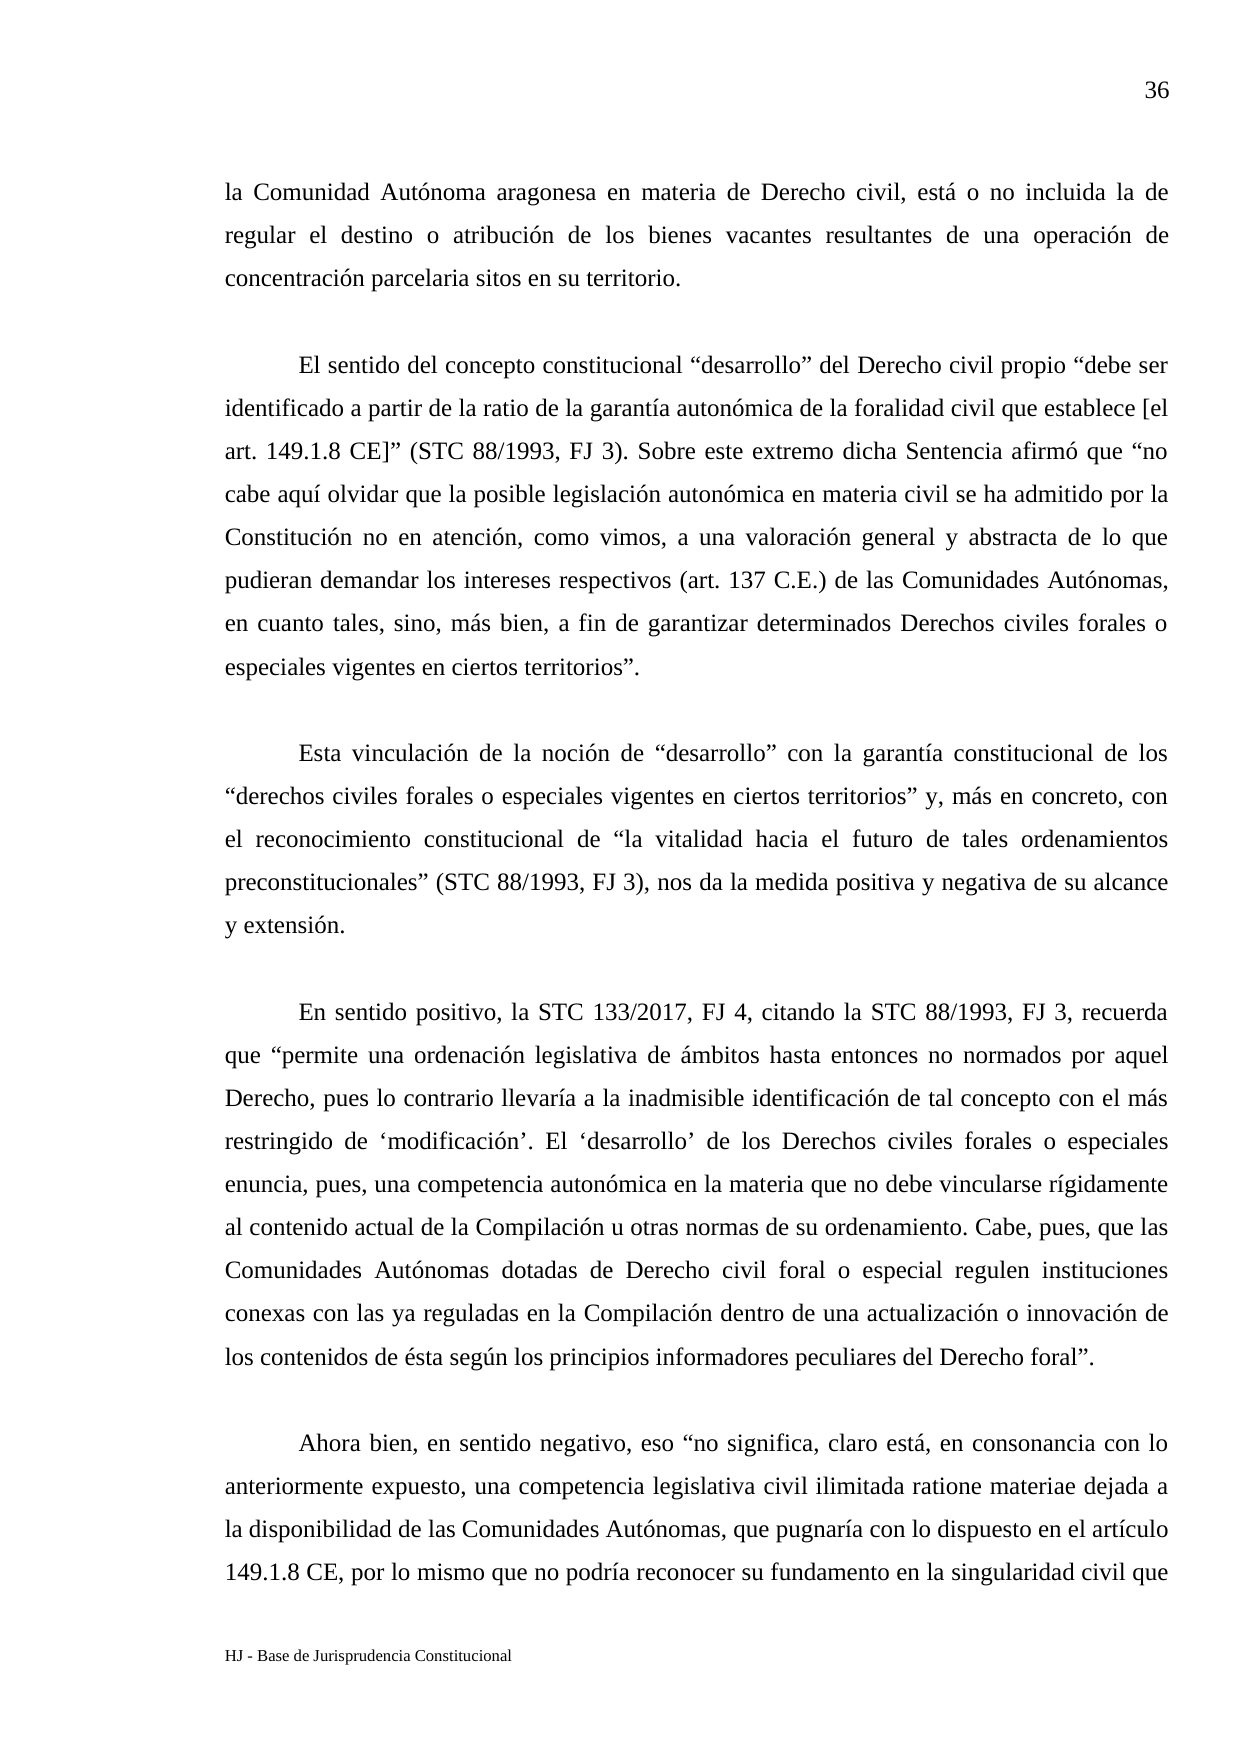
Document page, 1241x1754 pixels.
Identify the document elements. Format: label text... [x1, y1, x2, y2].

text Esta vinculación de la noción de “desarrollo” con la garantía constitucional de los “derechos civiles forales o especiales vigentes en ciertos territorios” y, más en concreto, con el reconocimiento constitucional de “la vitalidad hacia el futuro de tales ordenamientos preconstitucionales” (STC 88/1993, FJ 3), nos da la medida positiva y negativa de su alcance y extensión. [224, 738, 1169, 939]
text En sentido positivo, la STC 133/2017, FJ 4, citando la STC 88/1993, FJ 3, recuerda que “permite una ordenación legislativa de ámbitos hasta entonces no normados por aquel Derecho, pues lo contrario llevaría a la inadmisible identificación de tal concepto con el más restringido de ‘modificación’. El ‘desarrollo’ de los Derechos civiles forales o especiales enuncia, pues, una competencia autonómica en la materia que no debe vincularse rígidamente al contenido actual de la Compilación u otras normas de su ordenamiento. Cabe, pues, que las Comunidades Autónomas dotadas de Derecho civil foral o especial regulen instituciones conexas con las ya reguladas en la Compilación dentro de una actualización o innovación de los contenidos de ésta según los principios informadores peculiares del Derecho foral”. [224, 997, 1169, 1370]
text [224, 1428, 1169, 1586]
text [224, 177, 1169, 292]
text El sentido del concepto constitucional “desarrollo” del Derecho civil propio “debe ser identificado a partir de la ratio de la garantía autonómica de la foralidad civil que establece [el art. 149.1.8 CE]” (STC 88/1993, FJ 3). Sobre este extremo dicha Sentencia afirmó que “no cabe aquí olvidar que la posible legislación autonómica en materia civil se ha admitido por la Constitución no en atención, como vimos, a una valoración general y abstracta de lo que pudieran demandar los intereses respectivos (art. 137 C.E.) de las Comunidades Autónomas, en cuanto tales, sino, más bien, a fin de garantizar determinados Derechos civiles forales o especiales vigentes en ciertos territorios”. [224, 350, 1169, 680]
